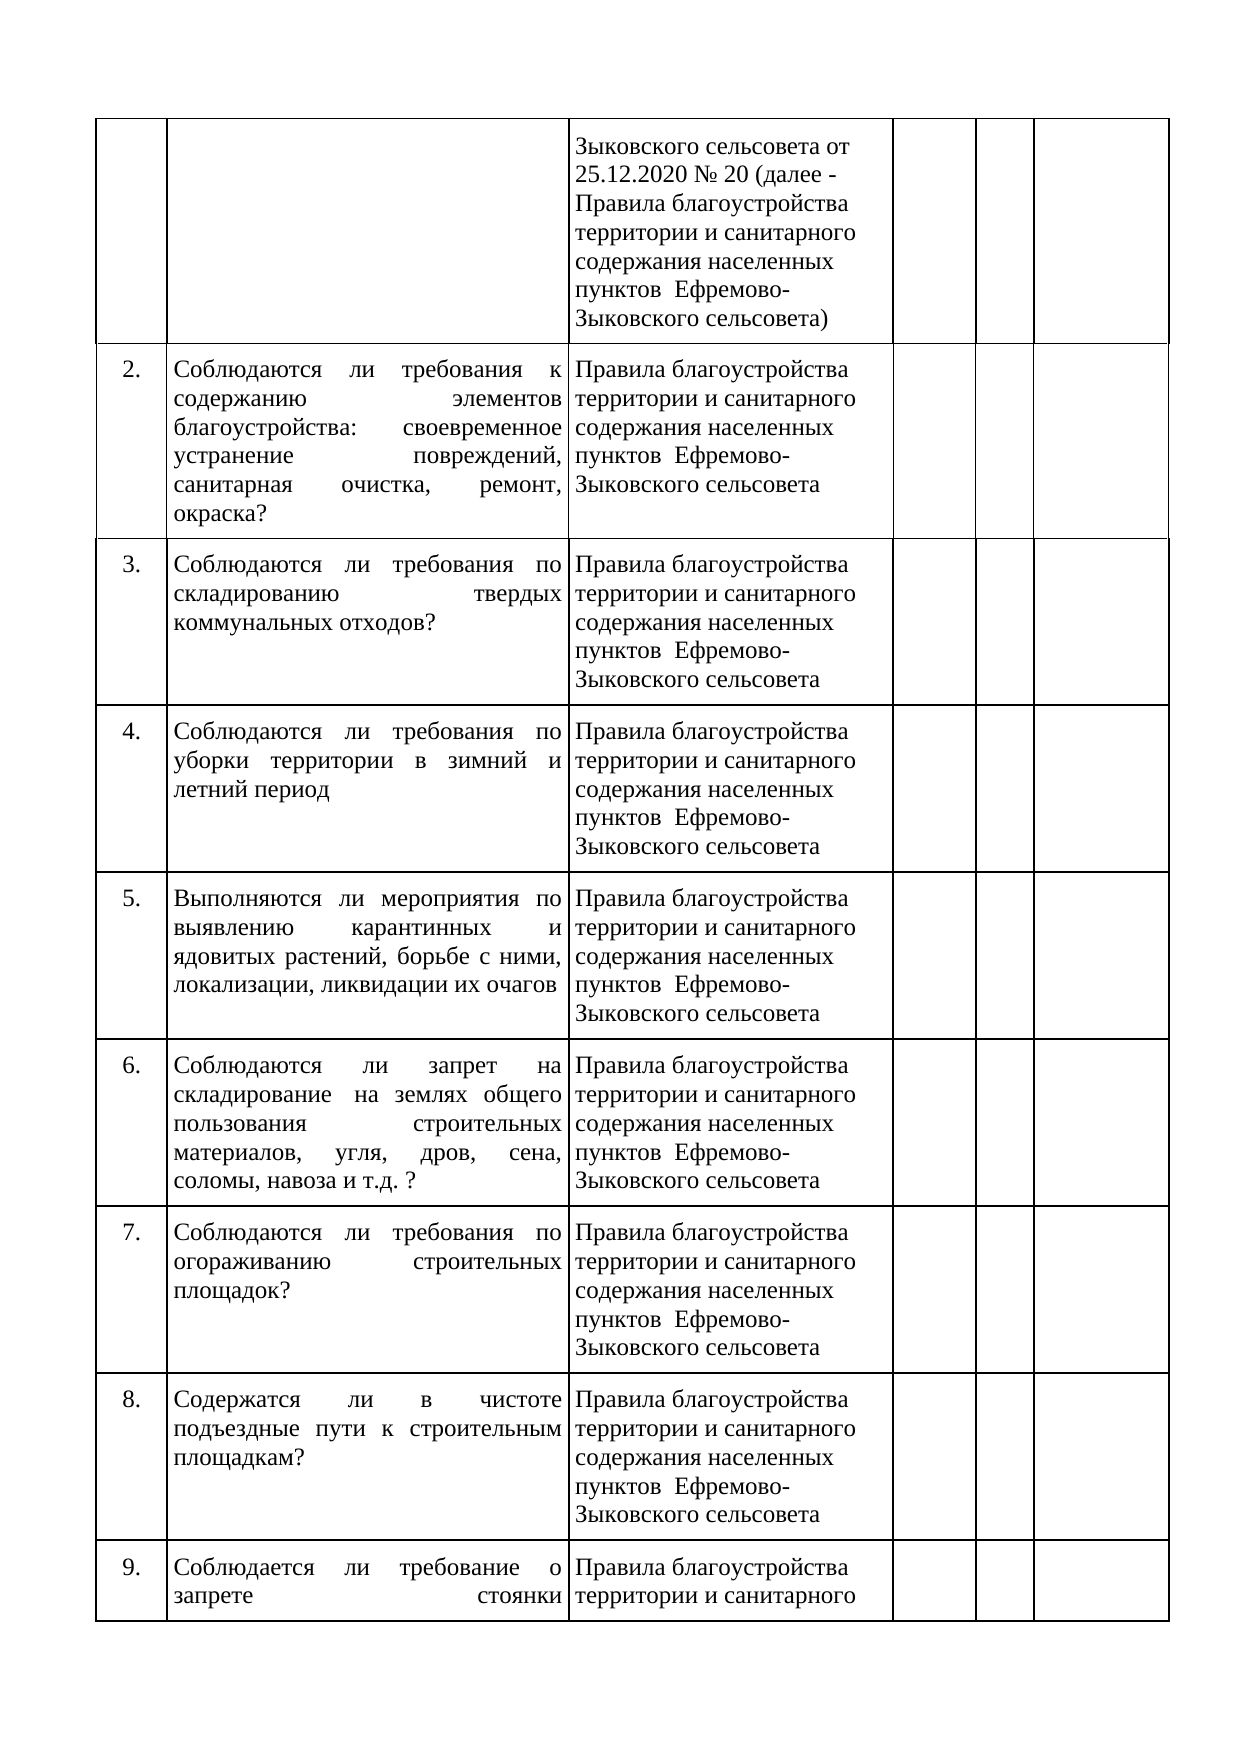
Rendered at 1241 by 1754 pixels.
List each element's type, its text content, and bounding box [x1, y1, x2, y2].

table_cell [977, 1374, 1033, 1539]
table_cell 2. [97, 344, 166, 537]
table_cell [894, 706, 975, 871]
table_cell [977, 706, 1033, 871]
table_cell [1035, 1207, 1168, 1372]
table_cell 4. [97, 706, 166, 871]
table_cell Соблюдаются ли требования по складированию твердых коммунальных отходов? [168, 539, 568, 703]
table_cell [168, 119, 568, 343]
table_cell Правила благоустройства территории и санитарного содержания населенных пунктов Ефремово-Зыковского сельсовета [570, 539, 892, 703]
table_cell 7. [97, 1207, 166, 1372]
table_cell Соблюдаются ли требования по огораживанию строительных площадок? [168, 1207, 568, 1372]
table_cell [1035, 873, 1168, 1038]
table_cell [894, 119, 975, 343]
table_cell 8. [97, 1374, 166, 1539]
table_cell Правила благоустройства территории и санитарного содержания населенных пунктов Ефремово-Зыковского сельсовета [570, 873, 892, 1038]
table_cell [894, 873, 975, 1038]
table_cell [1035, 706, 1168, 871]
table_cell 1. [97, 119, 166, 343]
table_cell Правила благоустройства территории и санитарного содержания населенных пунктов Ефремово-Зыковского сельсовета [570, 1207, 892, 1372]
table_cell [894, 1040, 975, 1205]
table_cell 9. [97, 1541, 166, 1620]
table_cell Соблюдаются ли требования к содержанию элементов благоустройства: своевременное устранение повреждений, санитарная очистка, ремонт, окраска? [167, 344, 568, 537]
table_cell Правила благоустройства территории и санитарного содержания населенных пунктов Ефремово-Зыковского сельсовета [570, 706, 892, 871]
table_cell Соблюдаются ли требования по уборки территории в зимний и летний период [168, 706, 568, 871]
table_cell 5. [97, 873, 166, 1038]
table_cell [894, 539, 975, 703]
table_cell [976, 344, 1033, 537]
table_cell Выполняются ли мероприятия по выявлению карантинных и ядовитых растений, борьбе с ними, локализации, ликвидации их очагов [168, 873, 568, 1038]
table_cell Правила благоустройства территории и санитарного содержания населенных пунктов Ефремово-Зыковского сельсовета [570, 1040, 892, 1205]
table_cell [1035, 538, 1168, 703]
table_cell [570, 1541, 892, 1620]
table_cell [977, 1040, 1033, 1205]
table_cell [977, 1207, 1033, 1372]
table_cell [894, 344, 975, 537]
table_cell Правила благоустройства территории и санитарного содержания населенных пунктов Ефремово-Зыковского сельсовета [569, 344, 893, 537]
table_cell 3. [97, 539, 166, 703]
table_cell [977, 119, 1033, 343]
table_cell 6. [97, 1040, 166, 1205]
table_cell [894, 1541, 975, 1620]
table_cell [977, 1541, 1033, 1620]
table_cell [570, 119, 892, 343]
table_cell [894, 1374, 975, 1539]
table_cell [894, 1207, 975, 1372]
table_cell Содержатся ли в чистоте подъездные пути к строительным площадкам? [168, 1374, 568, 1539]
table_cell [977, 873, 1033, 1038]
table_cell Правила благоустройства территории и санитарного содержания населенных пунктов Ефремово-Зыковского сельсовета [570, 1374, 892, 1539]
table_cell [977, 539, 1033, 703]
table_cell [168, 1541, 568, 1620]
table_cell [1035, 1374, 1168, 1539]
table_cell [1034, 343, 1168, 537]
table_cell [1035, 1040, 1168, 1205]
table_cell [1035, 1541, 1168, 1620]
table_cell Соблюдаются ли запрет на складирование на землях общего пользования строительных материалов, угля, дров, сена, соломы, навоза и т.д. ? [168, 1040, 568, 1205]
table_cell [1035, 119, 1168, 343]
